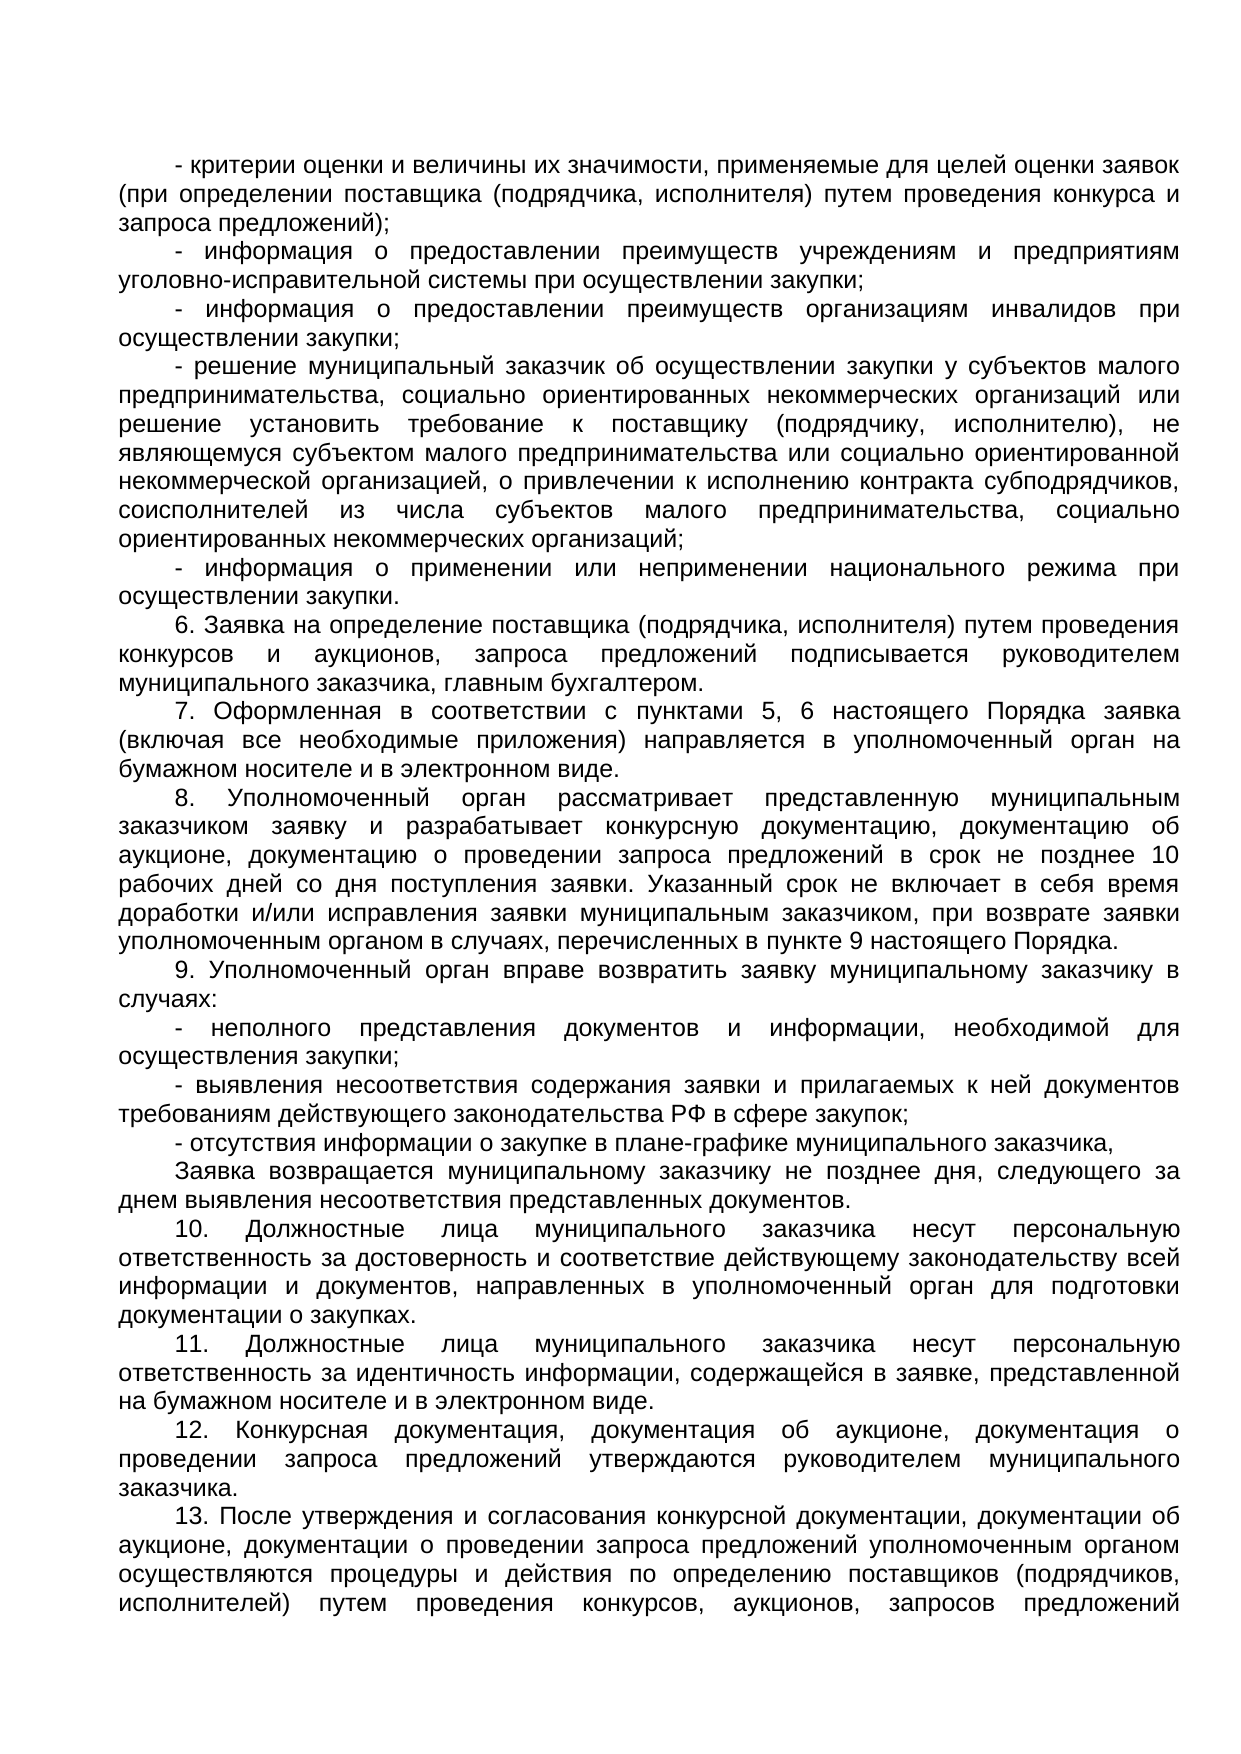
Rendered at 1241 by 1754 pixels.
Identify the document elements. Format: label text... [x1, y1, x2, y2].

text 9. Уполномоченный орган вправе возвратить заявку муниципальному заказчику в случаях: [118, 955, 1181, 1012]
text 10. Должностные лица муниципального заказчика несут персональную ответственность за достоверность и соответствие действующему законодательству всей информации и документов, направленных в уполномоченный орган для подготовки документации о закупках. [118, 1214, 1181, 1329]
text - критерии оценки и величины их значимости, применяемые для целей оценки заявок (при определении поставщика (подрядчика, исполнителя) путем проведения конкурса и запроса предложений); [118, 150, 1181, 236]
text - информация о предоставлении преимуществ организациям инвалидов при осуществлении закупки; [118, 294, 1181, 351]
text 8. Уполномоченный орган рассматривает представленную муниципальным заказчиком заявку и разрабатывает конкурсную документацию, документацию об аукционе, документацию о проведении запроса предложений в срок не позднее 10 рабочих дней со дня поступления заявки. Указанный срок не включает в себя время доработки и/или исправления заявки муниципальным заказчиком, при возврате заявки уполномоченным органом в случаях, перечисленных в пункте 9 настоящего Порядка. [118, 782, 1181, 955]
text 7. Оформленная в соответствии с пунктами 5, 6 настоящего Порядка заявка (включая все необходимые приложения) направляется в уполномоченный орган на бумажном носителе и в электронном виде. [118, 696, 1181, 782]
text - неполного представления документов и информации, необходимой для осуществления закупки; [118, 1012, 1181, 1070]
text Заявка возвращается муниципальному заказчику не позднее дня, следующего за днем выявления несоответствия представленных документов. [118, 1156, 1181, 1214]
text 11. Должностные лица муниципального заказчика несут персональную ответственность за идентичность информации, содержащейся в заявке, представленной на бумажном носителе и в электронном виде. [118, 1329, 1181, 1415]
text - информация о предоставлении преимуществ учреждениям и предприятиям уголовно-исправительной системы при осуществлении закупки; [118, 236, 1181, 294]
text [118, 1501, 1181, 1616]
text - выявления несоответствия содержания заявки и прилагаемых к ней документов требованиям действующего законодательства РФ в сфере закупок; [118, 1070, 1181, 1127]
text - решение муниципальный заказчик об осуществлении закупки у субъектов малого предпринимательства, социально ориентированных некоммерческих организаций или решение установить требование к поставщику (подрядчику, исполнителю), не являющемуся субъектом малого предпринимательства или социально ориентированной некоммерческой организацией, о привлечении к исполнению контракта субподрядчиков, соисполнителей из числа субъектов малого предпринимательства, социально ориентированных некоммерческих организаций; [118, 351, 1181, 552]
text - отсутствия информации о закупке в плане-графике муниципального заказчика, [118, 1127, 1181, 1156]
text 12. Конкурсная документация, документация об аукционе, документация о проведении запроса предложений утверждаются руководителем муниципального заказчика. [118, 1415, 1181, 1501]
text 6. Заявка на определение поставщика (подрядчика, исполнителя) путем проведения конкурсов и аукционов, запроса предложений подписывается руководителем муниципального заказчика, главным бухгалтером. [118, 610, 1181, 696]
text - информация о применении или неприменении национального режима при осуществлении закупки. [118, 552, 1181, 610]
